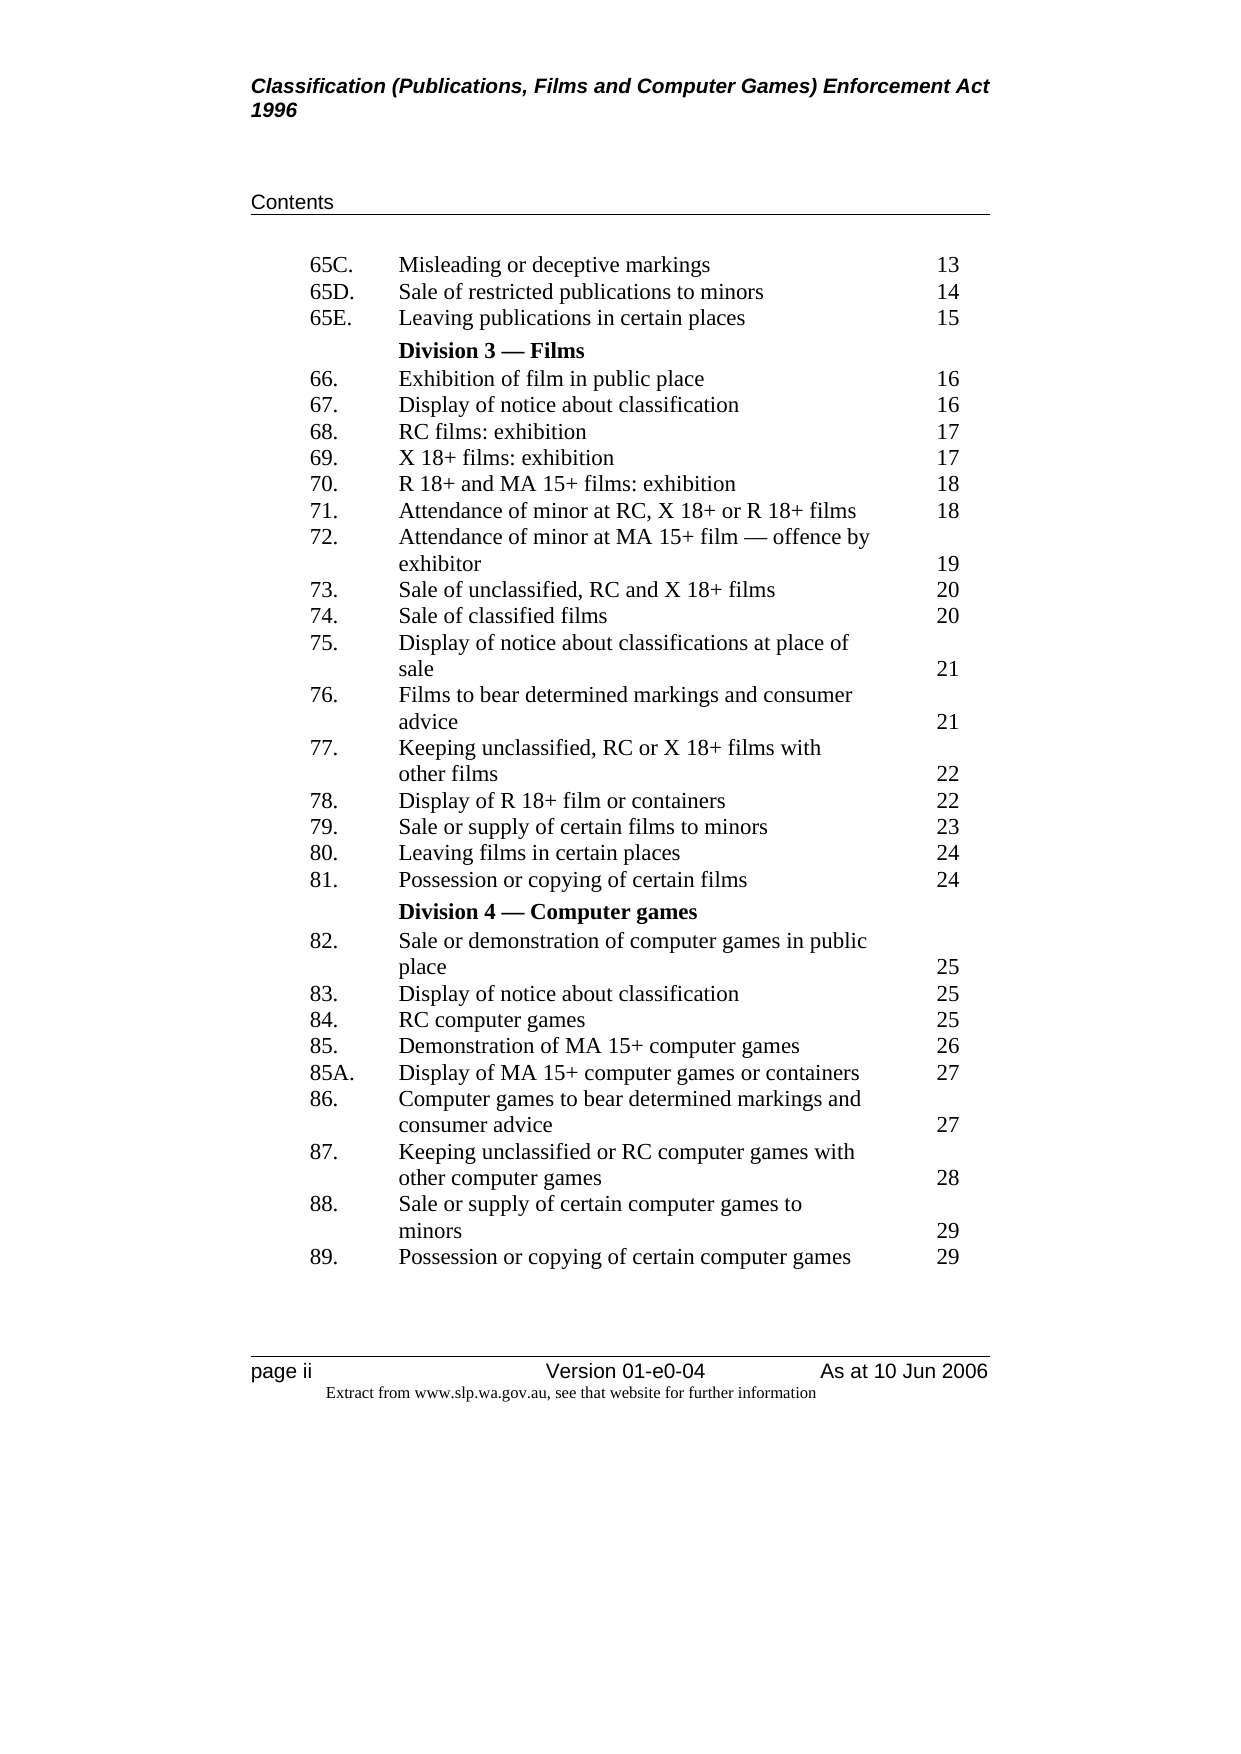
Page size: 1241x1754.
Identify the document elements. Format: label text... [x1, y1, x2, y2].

text 65E. Leaving publications in certain places 15 [309, 304, 872, 330]
text 76. Films to bear determined markings and consumer advice 21 [309, 681, 872, 734]
text 68. RC films: exhibition 17 [309, 418, 872, 444]
text 80. Leaving films in certain places 24 [309, 839, 872, 866]
text 73. Sale of unclassified, RC and X 18+ films 20 [309, 576, 872, 602]
text 84. RC computer games 25 [309, 1006, 872, 1032]
text 74. Sale of classified films 20 [309, 602, 872, 629]
text 75. Display of notice about classifications at place of sale 21 [309, 629, 872, 681]
text 72. Attendance of minor at MA 15+ film — offence by exhibitor 19 [309, 523, 872, 576]
text 85A. Display of MA 15+ computer games or containers 27 [309, 1059, 872, 1085]
text 83. Display of notice about classification 25 [309, 979, 872, 1006]
text Division 4 — Computer games [398, 898, 872, 925]
text 69. X 18+ films: exhibition 17 [309, 444, 872, 471]
text 66. Exhibition of film in public place 16 [309, 365, 872, 391]
text 77. Keeping unclassified, RC or X 18+ films with other films 22 [309, 734, 872, 787]
text Division 3 — Films [398, 337, 872, 363]
text 87. Keeping unclassified or RC computer games with other computer games 28 [309, 1138, 872, 1190]
text 78. Display of R 18+ film or containers 22 [309, 787, 872, 813]
text 89. Possession or copying of certain computer games 29 [309, 1243, 872, 1269]
text 88. Sale or supply of certain computer games to minors 29 [309, 1190, 872, 1243]
text 70. R 18+ and MA 15+ films: exhibition 18 [309, 471, 872, 497]
text 85. Demonstration of MA 15+ computer games 26 [309, 1032, 872, 1059]
text 82. Sale or demonstration of computer games in public place 25 [309, 927, 872, 979]
text 65C. Misleading or deceptive markings 13 [309, 251, 872, 278]
text 86. Computer games to bear determined markings and consumer advice 27 [309, 1085, 872, 1138]
text 79. Sale or supply of certain films to minors 23 [309, 813, 872, 839]
text 71. Attendance of minor at RC, X 18+ or R 18+ films 18 [309, 497, 872, 523]
text 65D. Sale of restricted publications to minors 14 [309, 278, 872, 304]
text 81. Possession or copying of certain films 24 [309, 866, 872, 892]
text 67. Display of notice about classification 16 [309, 391, 872, 418]
